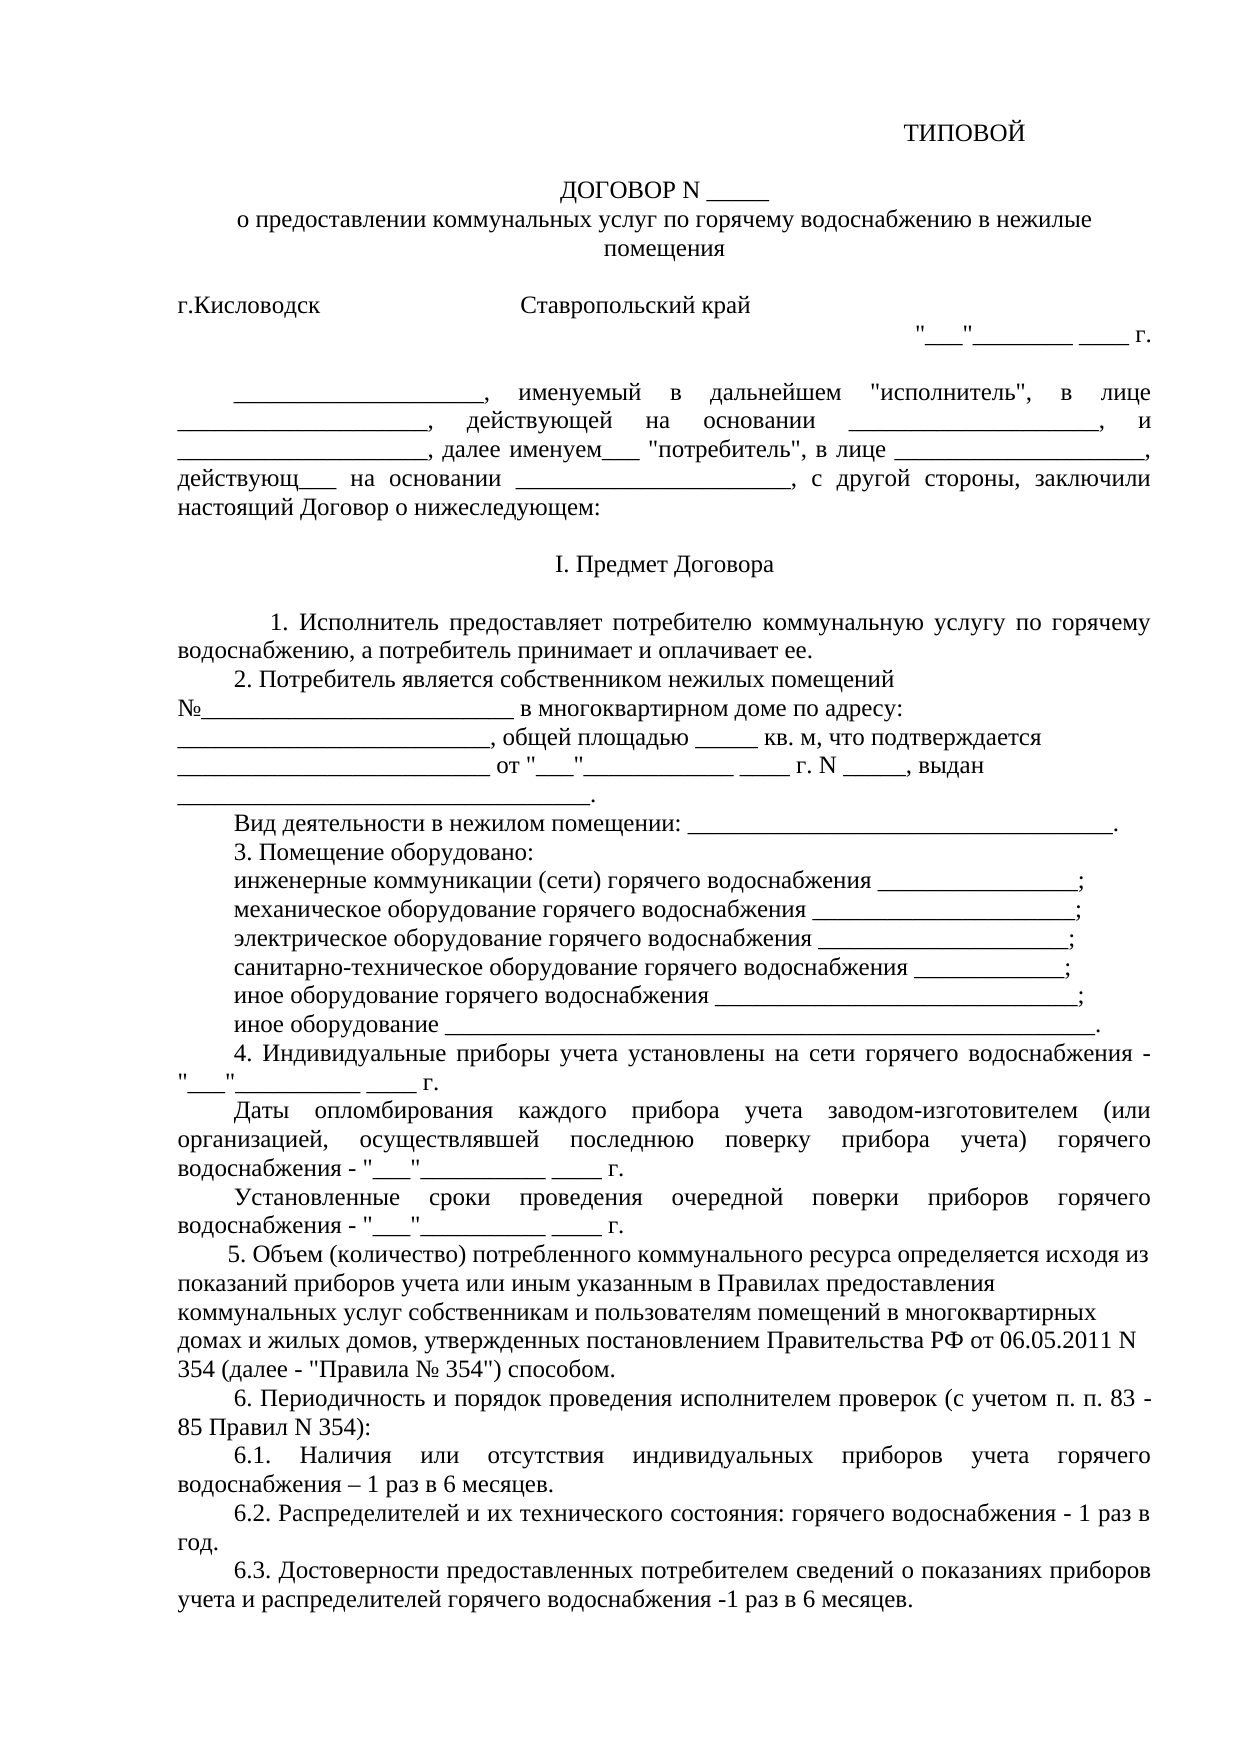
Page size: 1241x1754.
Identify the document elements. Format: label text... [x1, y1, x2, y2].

text 6.1. Наличия или отсутствия индивидуальных приборов учета горячего водоснабжения – 1 раз в 6 месяцев. [177, 1441, 1152, 1498]
text ____________________, именуемый в дальнейшем "исполнитель", в лице ____________________, действующей на основании ____________________, и ____________________, далее именуем___ "потребитель", в лице ____________________, действующ___ на основании ______________________, с другой стороны, заключили настоящий Договор о нижеследующем: [177, 377, 1152, 521]
text 1. Исполнитель предоставляет потребителю коммунальную услугу по горячему водоснабжению, а потребитель принимает и оплачивает ее. [177, 607, 1152, 664]
text ДОГОВОР N _____ [177, 176, 1152, 204]
text 3. Помещение оборудовано: [177, 837, 1152, 866]
text 6.3. Достоверности предоставленных потребителем сведений о показаниях приборов учета и распределителей горячего водоснабжения -1 раз в 6 месяцев. [177, 1556, 1152, 1613]
text Вид деятельности в нежилом помещении: __________________________________. [177, 808, 1152, 837]
text I. Предмет Договора [177, 549, 1152, 578]
text Даты опломбирования каждого прибора учета заводом-изготовителем (или организацией, осуществлявшей последнюю поверку прибора учета) горячего водоснабжения - "___"__________ ____ г. [177, 1096, 1152, 1182]
text механическое оборудование горячего водоснабжения _____________________; [177, 894, 1152, 923]
text иное оборудование горячего водоснабжения _____________________________; [177, 981, 1152, 1009]
text ТИПОВОЙ [177, 118, 1152, 147]
text о предоставлении коммунальных услуг по горячему водоснабжению в нежилые помещения [177, 204, 1152, 262]
text 6.2. Распределителей и их технического состояния: горячего водоснабжения - 1 раз в год. [177, 1498, 1152, 1556]
text 6. Периодичность и порядок проведения исполнителем проверок (с учетом п. п. 83 - 85 Правил N 354): [177, 1383, 1152, 1441]
text 2. Потребитель является собственником нежилых помещений №_________________________ в многоквартирном доме по адресу: _________________________, общей площадью _____ кв. м, что подтверждается _________________________ от "___"____________ ____ г. N _____, выдан _________________________________. [177, 664, 1152, 808]
text 4. Индивидуальные приборы учета установлены на сети горячего водоснабжения - "___"__________ ____ г. [177, 1038, 1152, 1096]
text электрическое оборудование горячего водоснабжения ____________________; [177, 923, 1152, 952]
text инженерные коммуникации (сети) горячего водоснабжения ________________; [177, 866, 1152, 894]
text 5. Объем (количество) потребленного коммунального ресурса определяется исходя из показаний приборов учета или иным указанным в Правилах предоставления коммунальных услуг собственникам и пользователям помещений в многоквартирных домах и жилых домов, утвержденных постановлением Правительства РФ от 06.05.2011 N 354 (далее - "Правила № 354") способом. [177, 1239, 1152, 1383]
text Установленные сроки проведения очередной поверки приборов горячего водоснабжения - "___"__________ ____ г. [177, 1182, 1152, 1239]
text "___"________ ____ г. [177, 319, 1152, 348]
text иное оборудование ____________________________________________________. [177, 1009, 1152, 1038]
text г.Кисловодск Ставропольский край [177, 291, 1152, 319]
text санитарно-техническое оборудование горячего водоснабжения ____________; [177, 952, 1152, 981]
